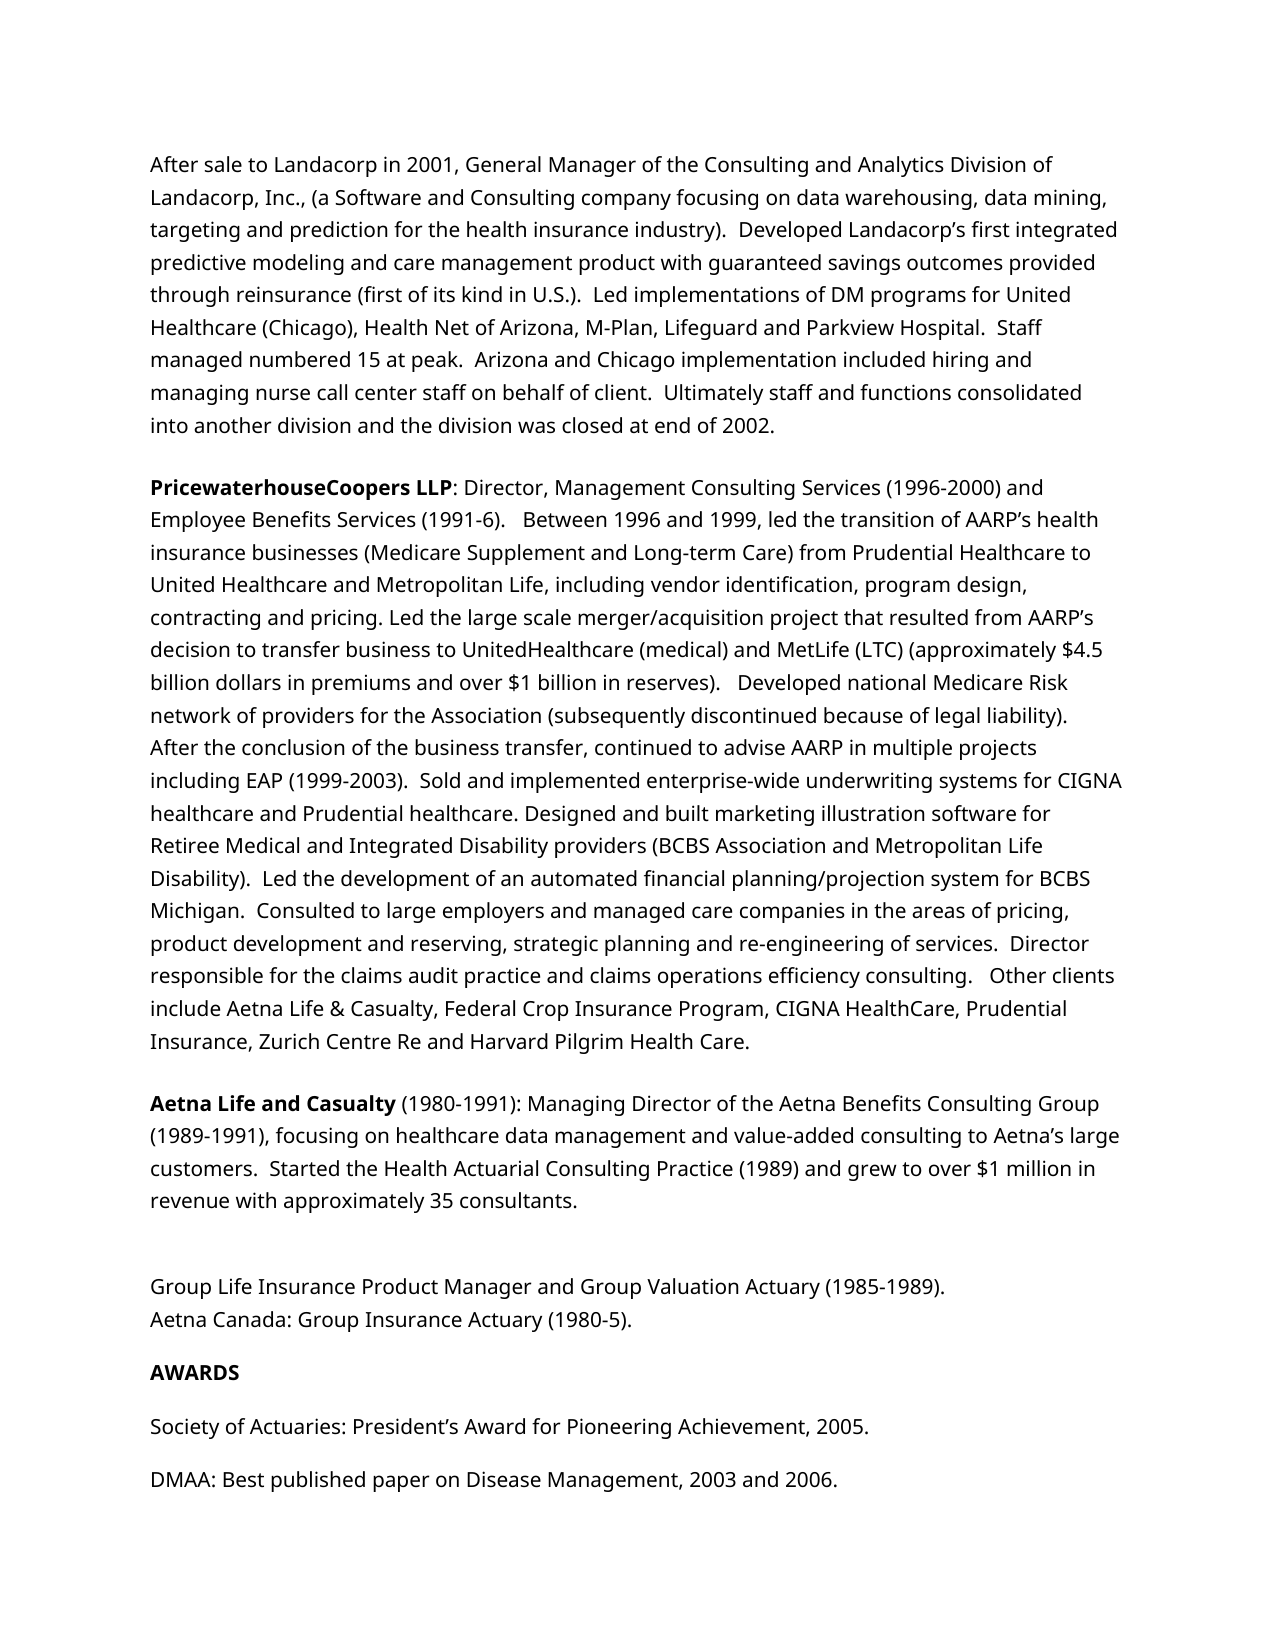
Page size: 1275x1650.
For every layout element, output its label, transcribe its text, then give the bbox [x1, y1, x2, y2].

text AWARDS [150, 1358, 1125, 1387]
text Aetna Life and Casualty (1980-1991): Managing Director of the Aetna Benefits Consulting Group (1989-1991), focusing on healthcare data management and value-added consulting to Aetna’s large customers. Started the Health Actuarial Consulting Practice (1989) and grew to over $1 million in revenue with approximately 35 consultants. [150, 1089, 1125, 1215]
text Group Life Insurance Product Manager and Group Valuation Actuary (1985-1989). Aetna Canada: Group Insurance Actuary (1980-5). [150, 1240, 1125, 1333]
text PricewaterhouseCoopers LLP: Director, Management Consulting Services (1996-2000) and Employee Benefits Services (1991-6). Between 1996 and 1999, led the transition of AARP’s health insurance businesses (Medicare Supplement and Long-term Care) from Prudential Healthcare to United Healthcare and Metropolitan Life, including vendor identification, program design, contracting and pricing. Led the large scale merger/acquisition project that resulted from AARP’s decision to transfer business to UnitedHealthcare (medical) and MetLife (LTC) (approximately $4.5 billion dollars in premiums and over $1 billion in reserves). Developed national Medicare Risk network of providers for the Association (subsequently discontinued because of legal liability). After the conclusion of the business transfer, continued to advise AARP in multiple projects including EAP (1999-2003). Sold and implemented enterprise-wide underwriting systems for CIGNA healthcare and Prudential healthcare. Designed and built marketing illustration software for Retiree Medical and Integrated Disability providers (BCBS Association and Metropolitan Life Disability). Led the development of an automated financial planning/projection system for BCBS Michigan. Consulted to large employers and managed care companies in the areas of pricing, product development and reserving, strategic planning and re-engineering of services. Director responsible for the claims audit practice and claims operations efficiency consulting. Other clients include Aetna Life & Casualty, Federal Crop Insurance Program, CIGNA HealthCare, Prudential Insurance, Zurich Centre Re and Harvard Pilgrim Health Care. [150, 473, 1125, 1055]
text DMAA: Best published paper on Disease Management, 2003 and 2006. [150, 1465, 1125, 1494]
text Society of Actuaries: President’s Award for Pioneering Achievement, 2005. [150, 1412, 1125, 1440]
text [150, 150, 1125, 439]
